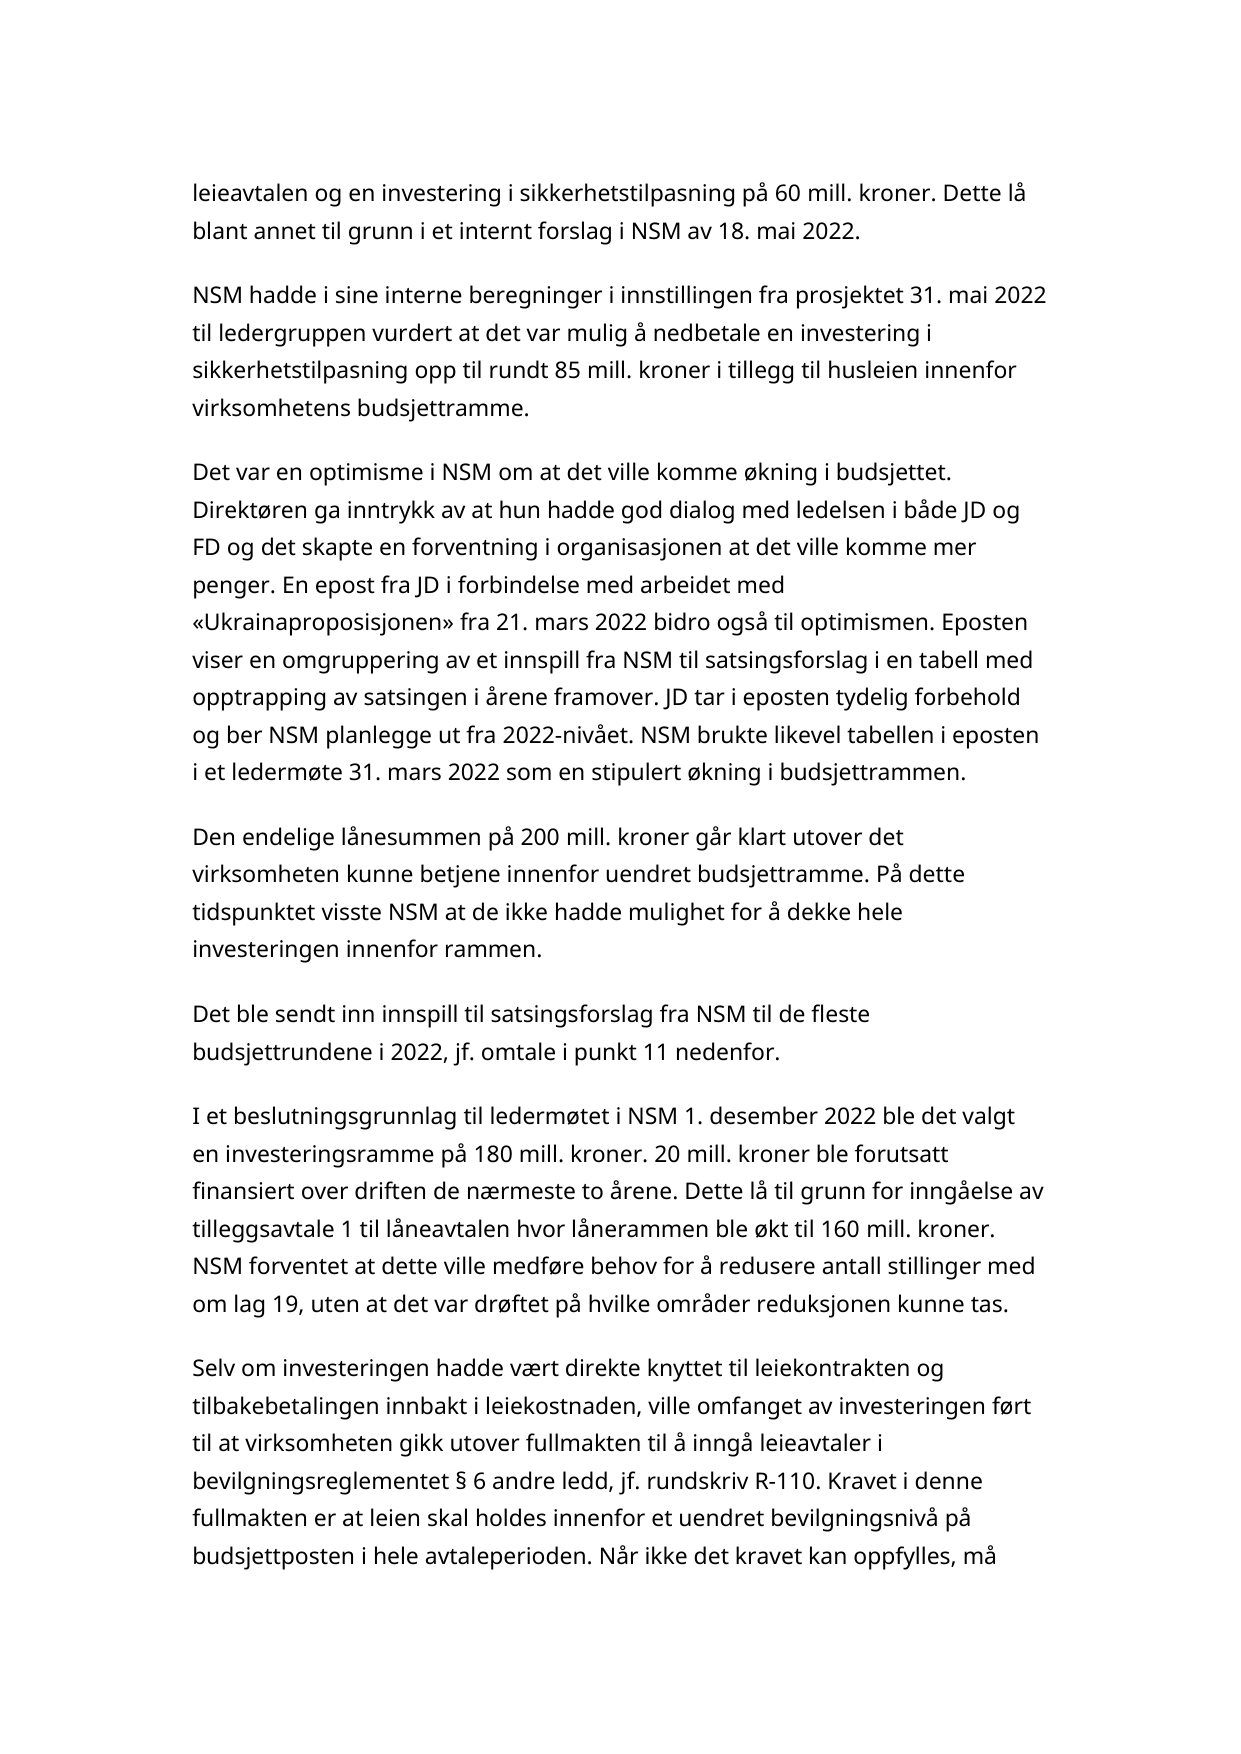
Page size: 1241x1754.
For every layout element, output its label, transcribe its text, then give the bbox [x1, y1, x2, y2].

text Det var en optimisme i NSM om at det ville komme økning i budsjettet. Direktøren ga inntrykk av at hun hadde god dialog med ledelsen i både JD og FD og det skapte en forventning i organisasjonen at det ville komme mer penger. En epost fra JD i forbindelse med arbeidet med «Ukrainaproposisjonen» fra 21. mars 2022 bidro også til optimismen. Eposten viser en omgruppering av et innspill fra NSM til satsingsforslag i en tabell med opptrapping av satsingen i årene framover. JD tar i eposten tydelig forbehold og ber NSM planlegge ut fra 2022-nivået. NSM brukte likevel tabellen i eposten i et ledermøte 31. mars 2022 som en stipulert økning i budsjettrammen. [192, 456, 1048, 788]
text NSM hadde i sine interne beregninger i innstillingen fra prosjektet 31. mai 2022 til ledergruppen vurdert at det var mulig å nedbetale en investering i sikkerhetstilpasning opp til rundt 85 mill. kroner i tillegg til husleien innenfor virksomhetens budsjettramme. [192, 279, 1048, 423]
text Det ble sendt inn innspill til satsingsforslag fra NSM til de fleste budsjettrundene i 2022, jf. omtale i punkt 11 nedenfor. [192, 998, 1048, 1067]
text I et beslutningsgrunnlag til ledermøtet i NSM 1. desember 2022 ble det valgt en investeringsramme på 180 mill. kroner. 20 mill. kroner ble forutsatt finansiert over driften de nærmeste to årene. Dette lå til grunn for inngåelse av tilleggsavtale 1 til låneavtalen hvor lånerammen ble økt til 160 mill. kroner. NSM forventet at dette ville medføre behov for å redusere antall stillinger med om lag 19, uten at det var drøftet på hvilke områder reduksjonen kunne tas. [192, 1100, 1048, 1319]
text Den endelige lånesummen på 200 mill. kroner går klart utover det virksomheten kunne betjene innenfor uendret budsjettramme. På dette tidspunktet visste NSM at de ikke hadde mulighet for å dekke hele investeringen innenfor rammen. [192, 821, 1048, 965]
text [192, 177, 1048, 246]
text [192, 1352, 1048, 1571]
